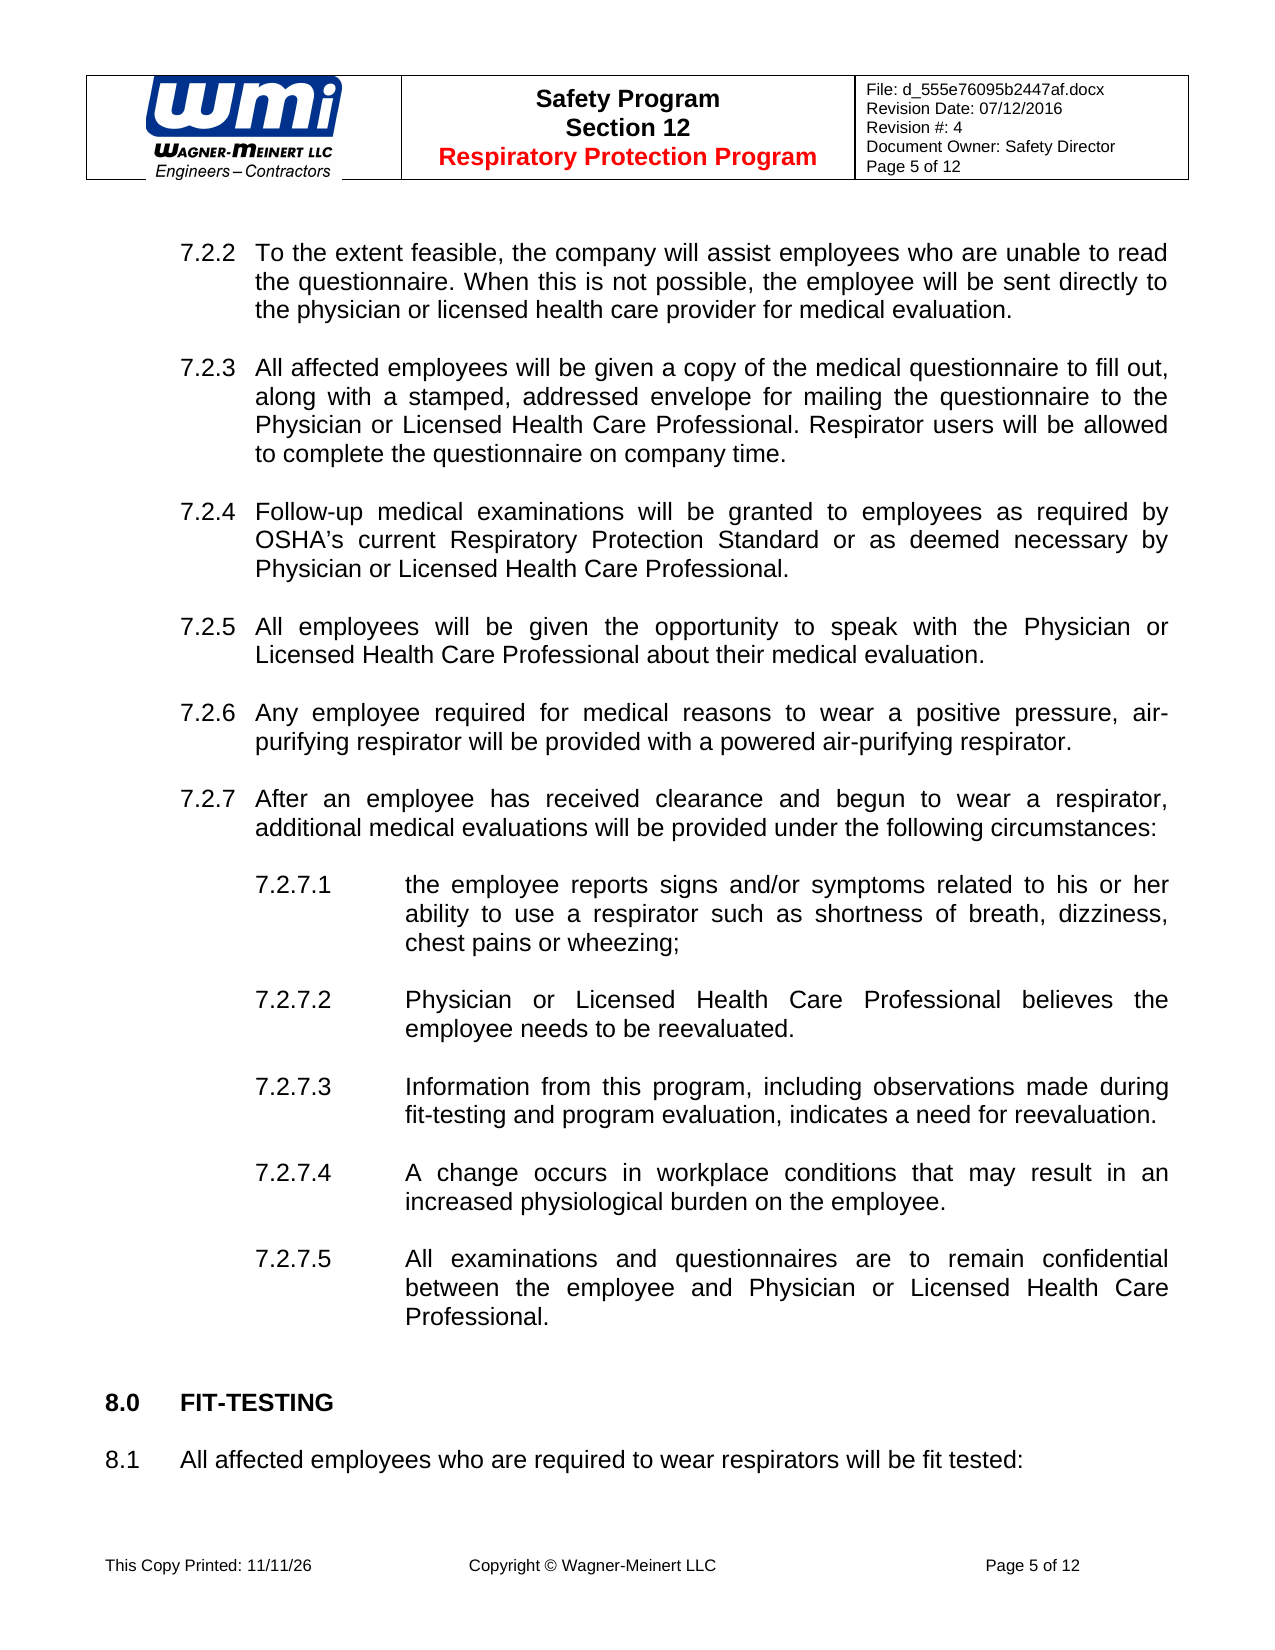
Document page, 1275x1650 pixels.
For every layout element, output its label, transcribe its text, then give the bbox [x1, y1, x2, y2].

text 7.2.7 After an employee has received clearance and begun to wear a respirator, additional medical evaluations will be provided under the following circumstances: [180, 784, 1170, 841]
text 7.2.4 Follow-up medical examinations will be granted to employees as required by OSHA’s current Respiratory Protection Standard or as deemed necessary by Physician or Licensed Health Care Professional. [180, 496, 1170, 583]
text 7.2.2 To the extent feasible, the company will assist employees who are unable to read the questionnaire. When this is not possible, the employee will be sent directly to the physician or licensed health care provider for medical evaluation. [180, 238, 1170, 324]
text 7.2.3 All affected employees will be given a copy of the medical questionnaire to fill out, along with a stamped, addressed envelope for mailing the questionnaire to the Physician or Licensed Health Care Professional. Respirator users will be allowed to complete the questionnaire on company time. [180, 353, 1170, 468]
text 8.1 All affected employees who are required to wear respirators will be fit tested: [105, 1445, 1170, 1474]
text 7.2.5 All employees will be given the opportunity to speak with the Physician or Licensed Health Care Professional about their medical evaluation. [180, 611, 1170, 669]
text 7.2.7.4 A change occurs in workplace conditions that may result in an increased physiological burden on the employee. [255, 1158, 1170, 1215]
text 7.2.7.1 the employee reports signs and/or symptoms related to his or her ability to use a respirator such as shortness of breath, dizziness, chest pains or wheezing; [255, 870, 1170, 956]
subtitle 8.0 FIT-TESTING [105, 1388, 1170, 1416]
text 7.2.6 Any employee required for medical reasons to wear a positive pressure, air-purifying respirator will be provided with a powered air-purifying respirator. [180, 698, 1170, 755]
text 7.2.7.5 All examinations and questionnaires are to remain confidential between the employee and Physician or Licensed Health Care Professional. [255, 1244, 1170, 1330]
text 7.2.7.2 Physician or Licensed Health Care Professional believes the employee needs to be reevaluated. [255, 985, 1170, 1043]
text 7.2.7.3 Information from this program, including observations made during fit-testing and program evaluation, indicates a need for reevaluation. [255, 1071, 1170, 1129]
picture [146, 76, 342, 180]
